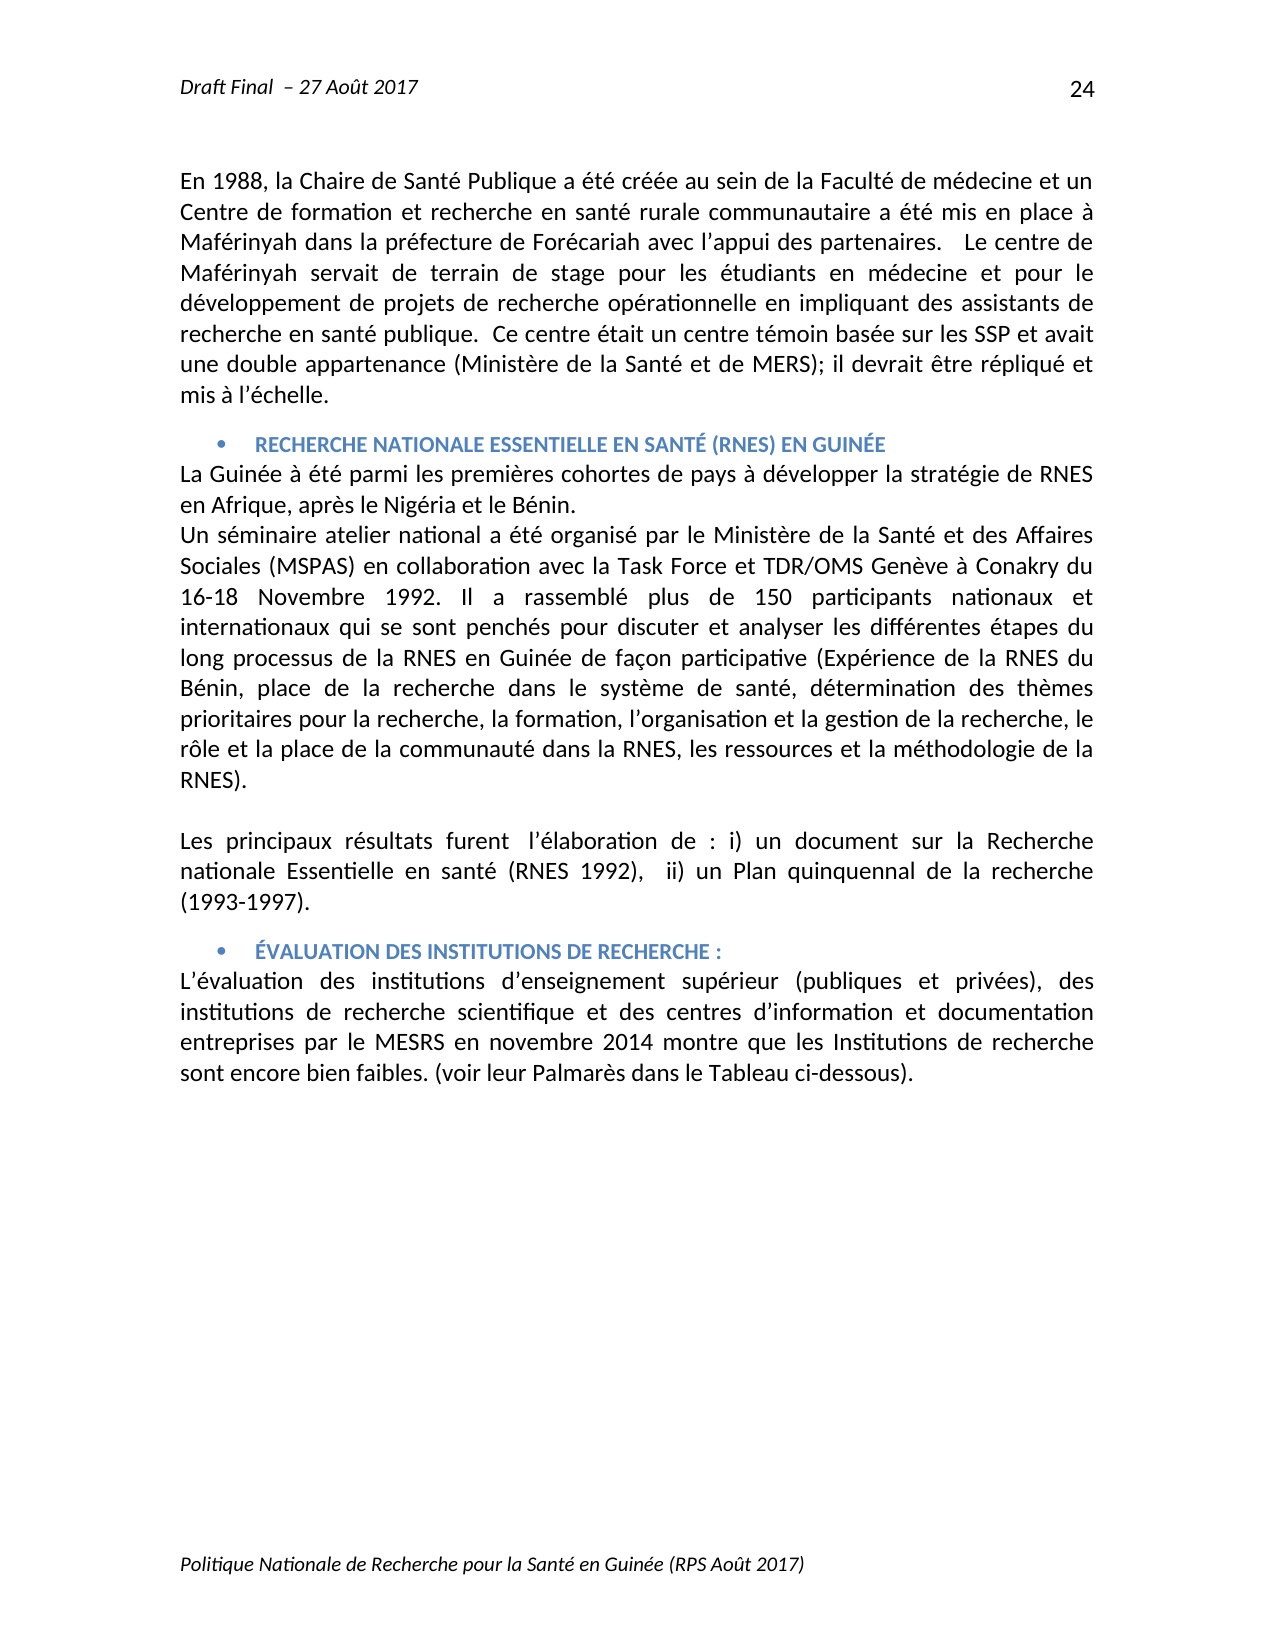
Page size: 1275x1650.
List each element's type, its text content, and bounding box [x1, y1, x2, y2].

text La Guinée à été parmi les premières cohortes de pays à développer la stratégie de RNES en Afrique, après le Nigéria et le Bénin. [180, 458, 1095, 519]
subtitle RECHERCHE NATIONALE ESSENTIELLE EN SANTÉ (RNES) EN GUINÉE [217, 431, 1095, 458]
text Un séminaire atelier national a été organisé par le Ministère de la Santé et des Affaires Sociales (MSPAS) en collaboration avec la Task Force et TDR/OMS Genève à Conakry du 16-18 Novembre 1992. Il a rassemblé plus de 150 participants nationaux et internationaux qui se sont penchés pour discuter et analyser les différentes étapes du long processus de la RNES en Guinée de façon participative (Expérience de la RNES du Bénin, place de la recherche dans le système de santé, détermination des thèmes prioritaires pour la recherche, la formation, l’organisation et la gestion de la recherche, le rôle et la place de la communauté dans la RNES, les ressources et la méthodologie de la RNES). [180, 519, 1095, 794]
text En 1988, la Chaire de Santé Publique a été créée au sein de la Faculté de médecine et un Centre de formation et recherche en santé rurale communautaire a été mis en place à Maférinyah dans la préfecture de Forécariah avec l’appui des partenaires. Le centre de Maférinyah servait de terrain de stage pour les étudiants en médecine et pour le développement de projets de recherche opérationnelle en impliquant des assistants de recherche en santé publique. Ce centre était un centre témoin basée sur les SSP et avait une double appartenance (Ministère de la Santé et de MERS); il devrait être répliqué et mis à l’échelle. [180, 166, 1095, 410]
subtitle ÉVALUATION DES INSTITUTIONS DE RECHERCHE : [217, 937, 1095, 965]
text Les principaux résultats furent l’élaboration de : i) un document sur la Recherche nationale Essentielle en santé (RNES 1992), ii) un Plan quinquennal de la recherche (1993-1997). [180, 825, 1095, 916]
text L’évaluation des institutions d’enseignement supérieur (publiques et privées), des institutions de recherche scientifique et des centres d’information et documentation entreprises par le MESRS en novembre 2014 montre que les Institutions de recherche sont encore bien faibles. (voir leur Palmarès dans le Tableau ci-dessous). [180, 965, 1095, 1087]
